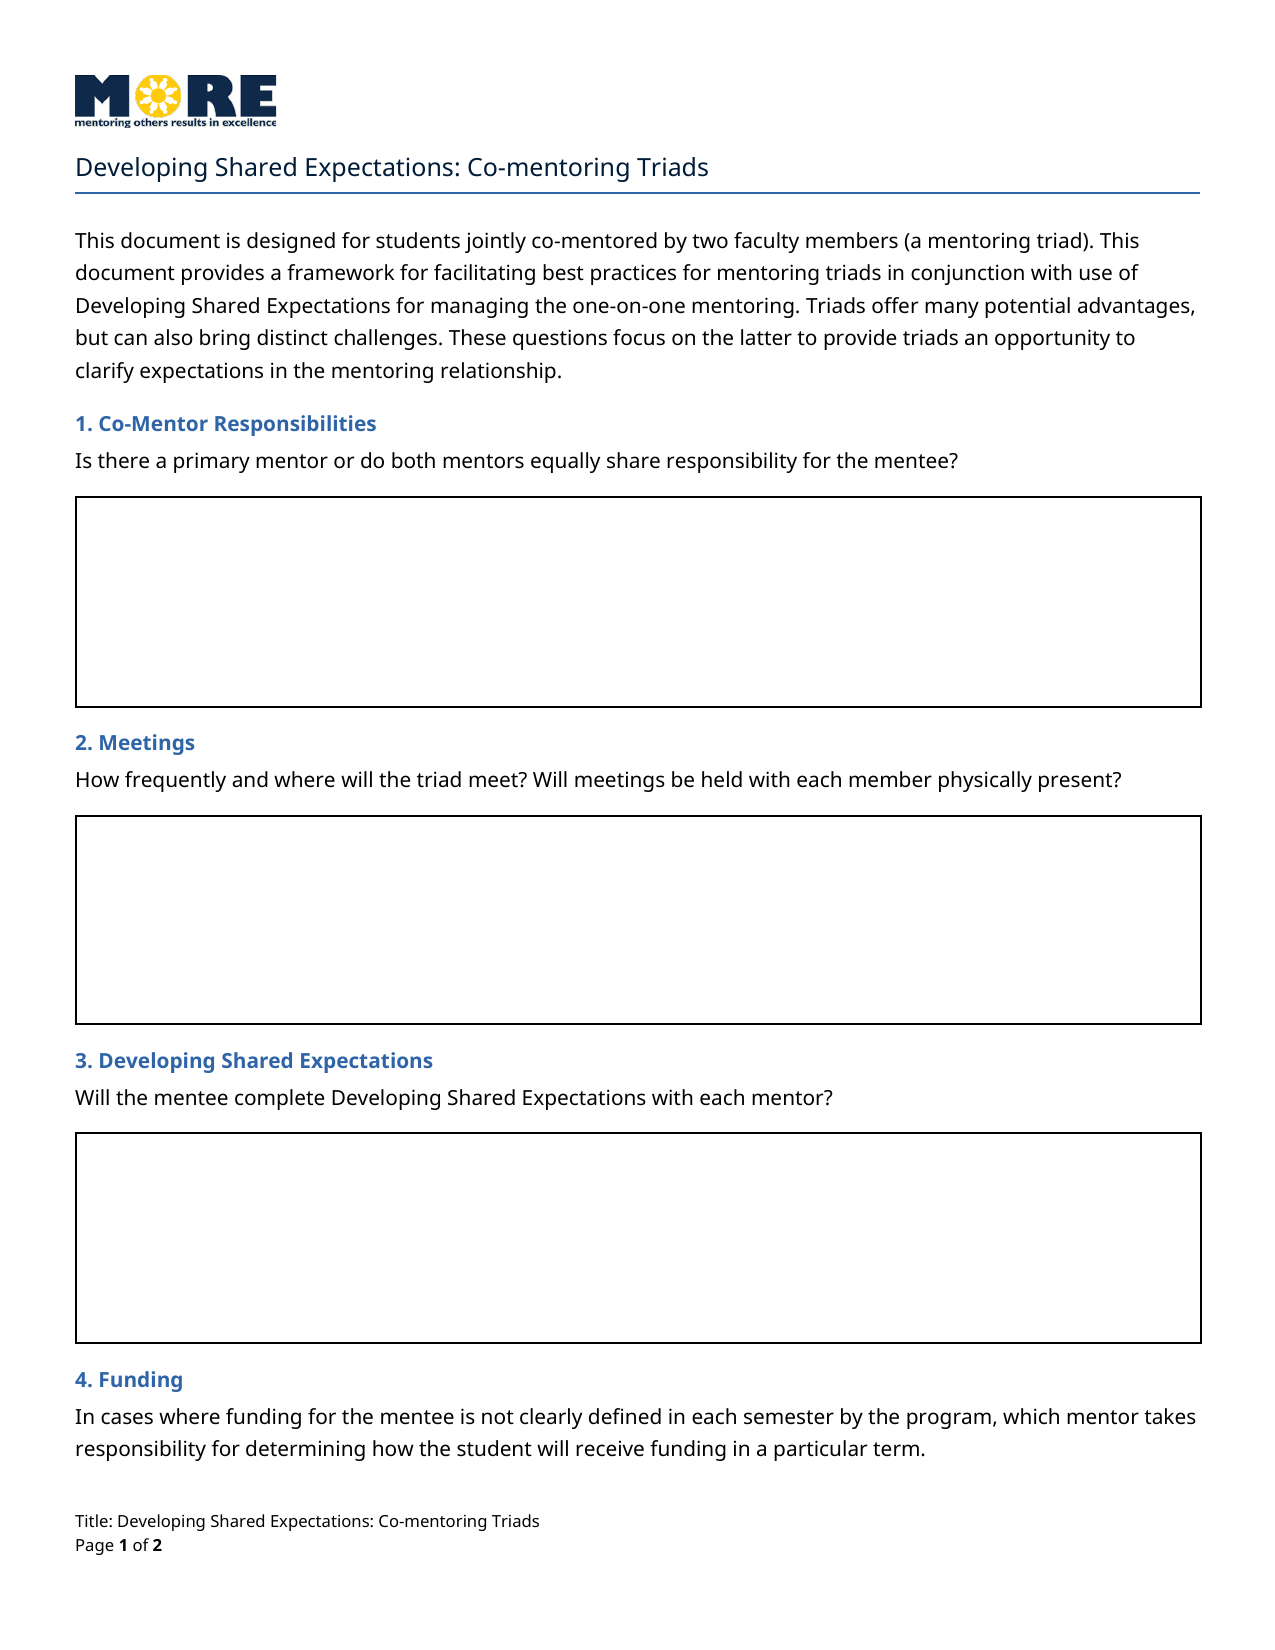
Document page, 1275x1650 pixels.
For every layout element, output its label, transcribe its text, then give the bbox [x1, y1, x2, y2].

text Will the mentee complete Developing Shared Expectations with each mentor? [75, 1083, 1200, 1111]
text Is there a primary mentor or do both mentors equally share responsibility for the mentee? [75, 446, 1200, 475]
text In cases where funding for the mentee is not clearly defined in each semester by the program, which mentor takes responsibility for determining how the student will receive funding in a particular term. [75, 1402, 1200, 1463]
table_header [77, 498, 1200, 706]
text This document is designed for students jointly co-mentored by two faculty members (a mentoring triad). This document provides a framework for facilitating best practices for mentoring triads in conjunction with use of Developing Shared Expectations for managing the one-on-one mentoring. Triads offer many potential advantages, but can also bring distinct challenges. These questions focus on the latter to provide triads an opportunity to clarify expectations in the mentoring relationship. [75, 226, 1200, 384]
picture [75, 75, 277, 128]
subtitle 3. Developing Shared Expectations [75, 1046, 1200, 1075]
subtitle Developing Shared Expectations: Co-mentoring Triads [75, 150, 1200, 192]
table_header [77, 1134, 1200, 1342]
table_header [77, 817, 1200, 1023]
subtitle 2. Meetings [75, 728, 1200, 757]
subtitle 1. Co-Mentor Responsibilities [75, 409, 1200, 438]
subtitle 4. Funding [75, 1365, 1200, 1394]
text How frequently and where will the triad meet? Will meetings be held with each member physically present? [75, 765, 1200, 794]
